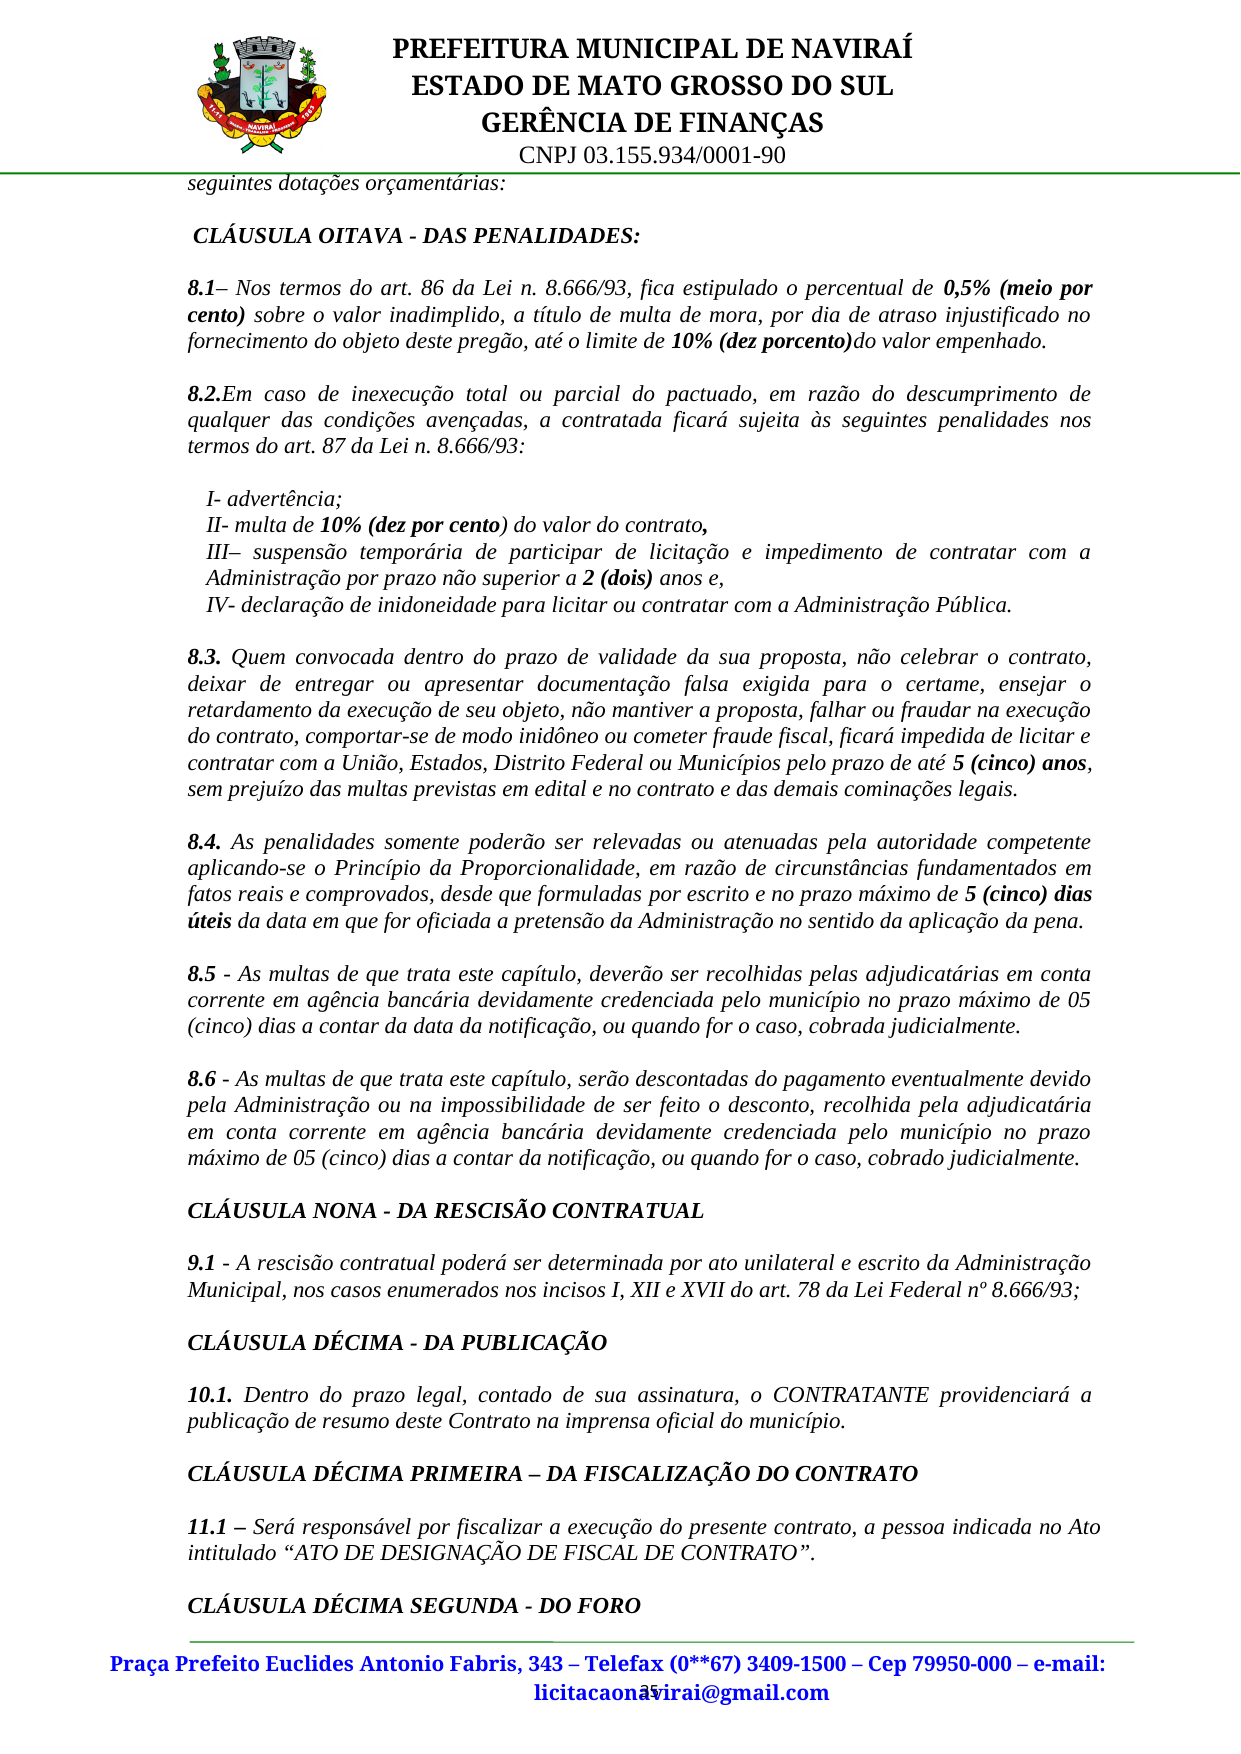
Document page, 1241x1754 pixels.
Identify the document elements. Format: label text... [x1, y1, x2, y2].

text I- advertência; [206, 485, 1093, 512]
text 11.1 – Será responsável por fiscalizar a execução do presente contrato, a pessoa indicada no Ato intitulado “ATO DE DESIGNAÇÃO DE FISCAL DE CONTRATO”. [187, 1513, 1103, 1566]
text II- multa de 10% (dez por cento) do valor do contrato, [206, 512, 1093, 538]
text CLÁUSULA DÉCIMA SEGUNDA - DO FORO [187, 1592, 1157, 1618]
text 9.1 - A rescisão contratual poderá ser determinada por ato unilateral e escrito da Administração Municipal, nos casos enumerados nos incisos I, XII e XVII do art. 78 da Lei Federal nº 8.666/93; [187, 1249, 1093, 1302]
text CLÁUSULA NONA - DA RESCISÃO CONTRATUAL [187, 1197, 1157, 1223]
text 10.1. Dentro do prazo legal, contado de sua assinatura, o CONTRATANTE providenciará a publicação de resumo deste Contrato na imprensa oficial do município. [187, 1381, 1093, 1434]
text 7.1. As despesas decorrentes da execução do objeto da presente licitação correrão a cargo das seguintes dotações orçamentárias: [187, 169, 1093, 195]
text CLÁUSULA DÉCIMA PRIMEIRA – DA FISCALIZAÇÃO DO CONTRATO [187, 1460, 1157, 1487]
picture [197, 36, 327, 154]
text 8.3. Quem convocada dentro do prazo de validade da sua proposta, não celebrar o contrato, deixar de entregar ou apresentar documentação falsa exigida para o certame, ensejar o retardamento da execução de seu objeto, não mantiver a proposta, falhar ou fraudar na execução do contrato, comportar-se de modo inidôneo ou cometer fraude fiscal, ficará impedida de licitar e contratar com a União, Estados, Distrito Federal ou Municípios pelo prazo de até 5 (cinco) anos, sem prejuízo das multas previstas em edital e no contrato e das demais cominações legais. [187, 643, 1093, 801]
text IV- declaração de inidoneidade para licitar ou contratar com a Administração Pública. [206, 591, 1093, 617]
text 8.5 - As multas de que trata este capítulo, deverão ser recolhidas pelas adjudicatárias em conta corrente em agência bancária devidamente credenciada pelo município no prazo máximo de 05 (cinco) dias a contar da data da notificação, ou quando for o caso, cobrada judicialmente. [187, 959, 1093, 1039]
text 8.1– Nos termos do art. 86 da Lei n. 8.666/93, fica estipulado o percentual de 0,5% (meio por cento) sobre o valor inadimplido, a título de multa de mora, por dia de atraso injustificado no fornecimento do objeto deste pregão, até o limite de 10% (dez porcento)do valor empenhado. [187, 274, 1093, 353]
text 8.4. As penalidades somente poderão ser relevadas ou atenuadas pela autoridade competente aplicando-se o Princípio da Proporcionalidade, em razão de circunstâncias fundamentados em fatos reais e comprovados, desde que formuladas por escrito e no prazo máximo de 5 (cinco) dias úteis da data em que for oficiada a pretensão da Administração no sentido da aplicação da pena. [187, 828, 1093, 933]
text 8.6 - As multas de que trata este capítulo, serão descontadas do pagamento eventualmente devido pela Administração ou na impossibilidade de ser feito o desconto, recolhida pela adjudicatária em conta corrente em agência bancária devidamente credenciada pelo município no prazo máximo de 05 (cinco) dias a contar da notificação, ou quando for o caso, cobrado judicialmente. [187, 1065, 1093, 1170]
text CLÁUSULA OITAVA - DAS PENALIDADES: [187, 222, 1093, 248]
text III– suspensão temporária de participar de licitação e impedimento de contratar com a Administração por prazo não superior a 2 (dois) anos e, [206, 538, 1093, 591]
text 8.2.Em caso de inexecução total ou parcial do pactuado, em razão do descumprimento de qualquer das condições avençadas, a contratada ficará sujeita às seguintes penalidades nos termos do art. 87 da Lei n. 8.666/93: [187, 380, 1093, 459]
text CLÁUSULA DÉCIMA - DA PUBLICAÇÃO [187, 1328, 1157, 1355]
